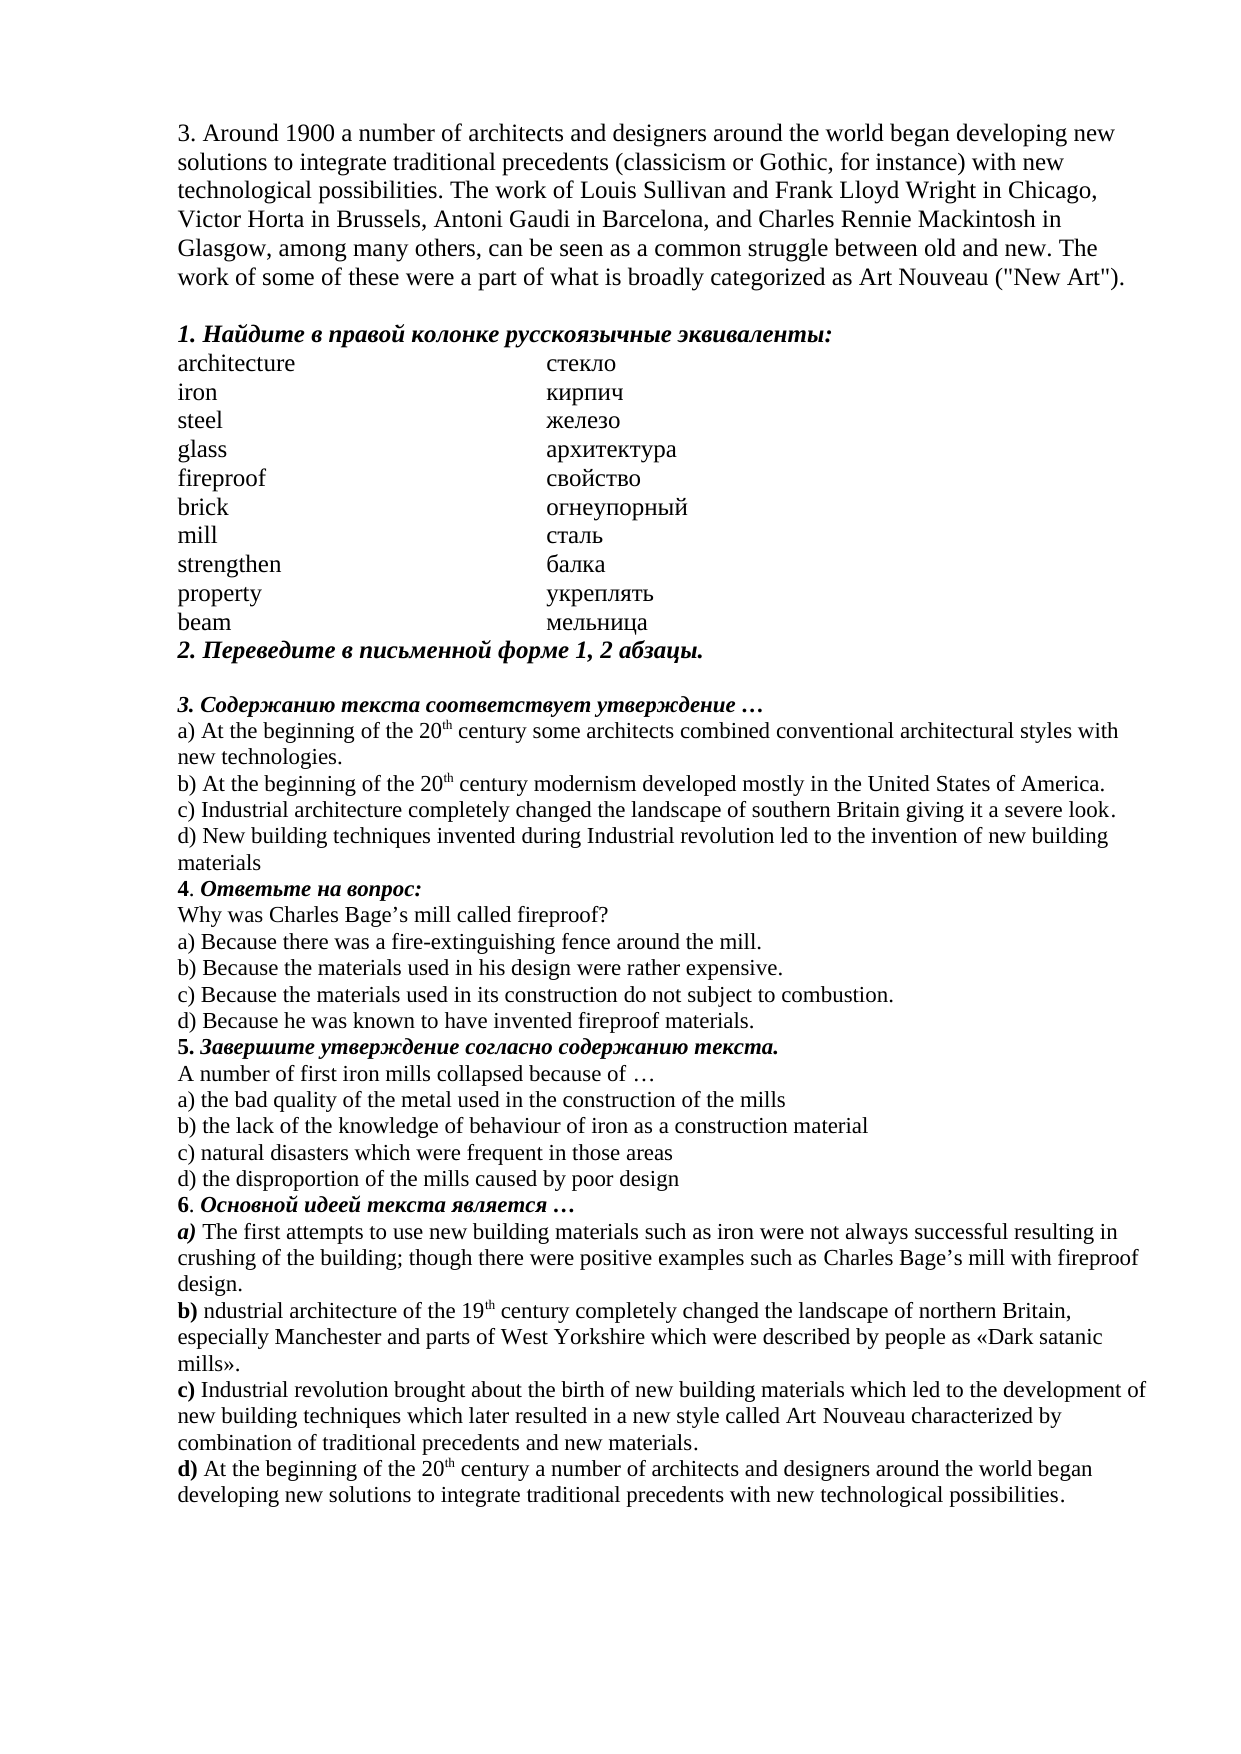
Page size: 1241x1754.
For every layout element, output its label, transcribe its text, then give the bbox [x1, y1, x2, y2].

text b) At the beginning of the 20th century modernism developed mostly in the . [177, 770, 1152, 796]
text steel железо [177, 406, 1152, 434]
text strengthen балка [177, 549, 1152, 578]
text d) New building techniques invented during Industrial revolution led to the invention of new building materials [177, 822, 1152, 875]
text b) ndustrial architecture of the 19th century completely changed the landscape of northern , especially and parts of which were described by people as «Dark satanic mills». [177, 1297, 1152, 1376]
text glass архитектура [177, 434, 1152, 463]
text fireproof свойство [177, 463, 1152, 492]
text a) The first attempts to use new building materials such as iron were not always successful resulting in crushing of the building; though there were positive examples such as Charles Bage’s mill with fireproof design. [177, 1218, 1152, 1297]
text 3. Содержанию текста соответствует утверждение … [177, 691, 1152, 717]
text d) the disproportion of the mills caused by poor design [177, 1165, 1152, 1191]
text a) the bad quality of the metal used in the construction of the mills [177, 1086, 1152, 1112]
text property укреплять [177, 578, 1152, 607]
text 6. Основной идеей текста является … [177, 1191, 1152, 1218]
text 2. Переведите в письменной форме 1, 2 абзацы. [177, 636, 1152, 664]
text 4. Ответьте на вопрос: Why was Charles Bage’s mill called fireproof? [177, 875, 1152, 928]
text d) Because he was known to have invented fireproof materials. [177, 1007, 1152, 1033]
text mill сталь [177, 521, 1152, 549]
text c) Industrial revolution brought about the birth of new building materials which led to the development of new building techniques which later resulted in a new style called Art Nouveau characterized by combination of traditional precedents and new materials. [177, 1376, 1152, 1455]
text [177, 118, 1152, 348]
text a) Because there was a fire-extinguishing fence around the mill. [177, 928, 1152, 954]
text beam мельница [177, 607, 1152, 636]
text c) natural disasters which were frequent in those areas [177, 1139, 1152, 1165]
text b) Because the materials used in his design were rather expensive. [177, 954, 1152, 981]
text a) At the beginning of the 20th century some architects combined conventional architectural styles with new technologies. [177, 717, 1152, 770]
text d) At the beginning of the 20th century a number of architects and designers around the world began developing new solutions to integrate traditional precedents with new technological possibilities. [177, 1455, 1152, 1508]
text iron кирпич [177, 377, 1152, 406]
text b) the lack of the knowledge of behaviour of iron as a construction material [177, 1112, 1152, 1139]
text 5. Завершите утверждение согласно содержанию текста. A number of first iron mills collapsed because of … [177, 1033, 1152, 1086]
text c) Industrial architecture completely changed the landscape of southern giving it a severe look. [177, 796, 1152, 822]
text brick огнеупорный [177, 492, 1152, 521]
text c) Because the materials used in its construction do not subject to combustion. [177, 981, 1152, 1007]
text architecture стекло [177, 348, 1152, 377]
